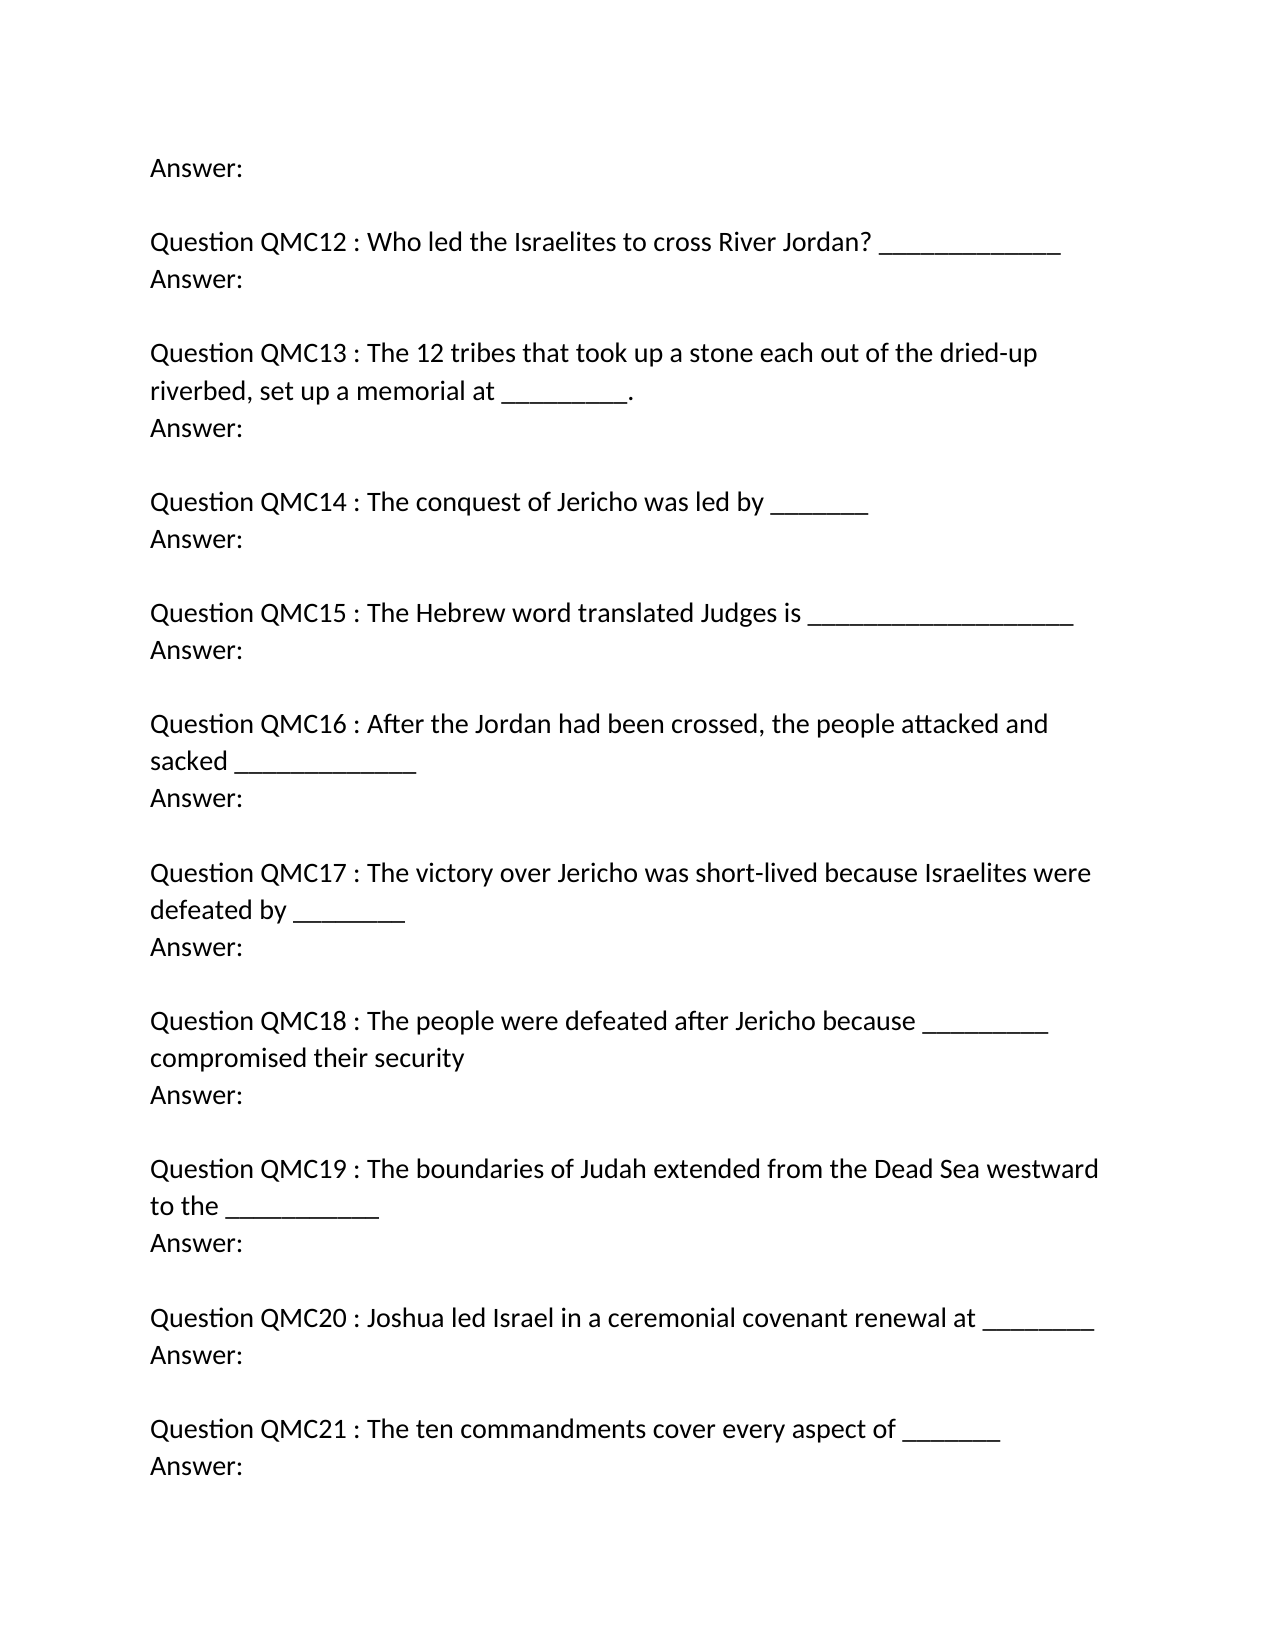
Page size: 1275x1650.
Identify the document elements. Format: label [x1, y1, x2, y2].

text [150, 150, 1125, 1482]
